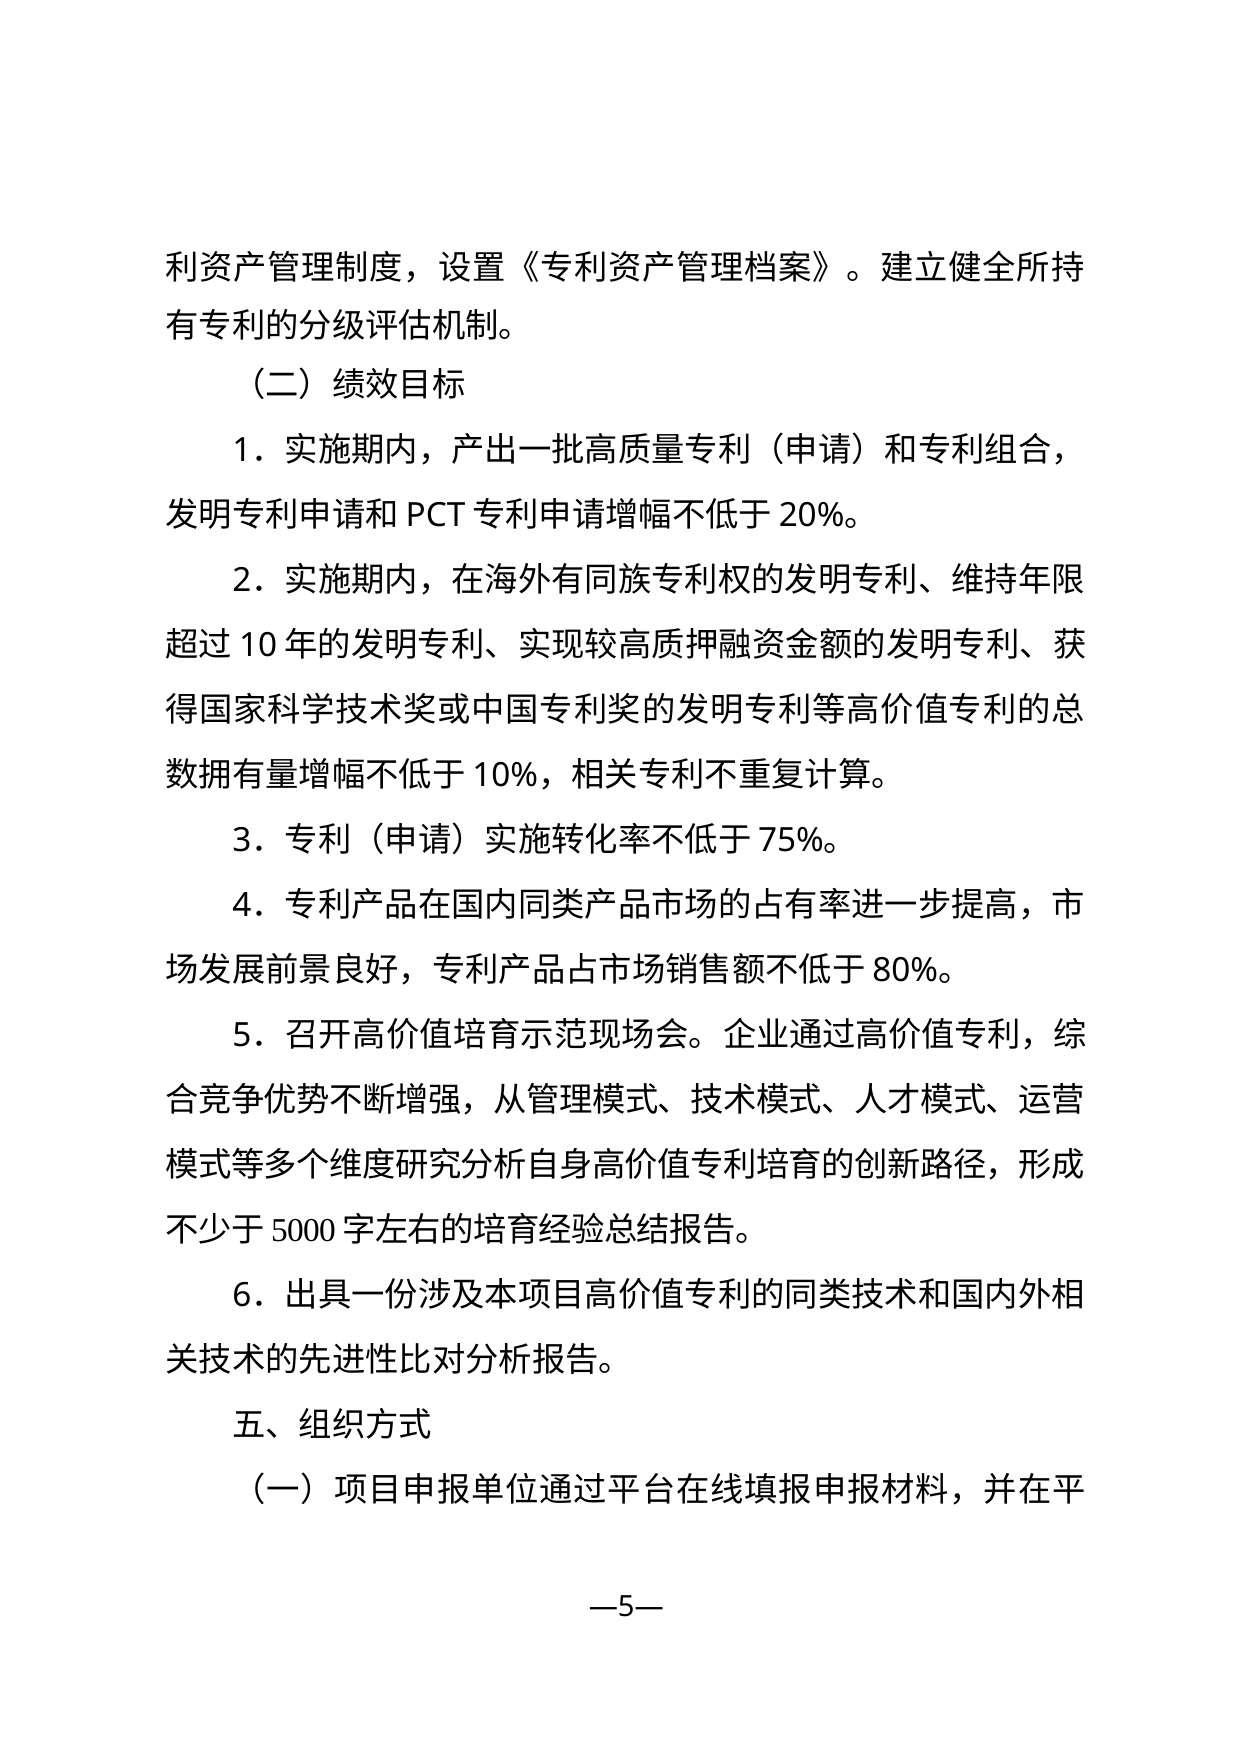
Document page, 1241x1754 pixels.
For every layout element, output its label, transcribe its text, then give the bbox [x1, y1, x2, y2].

text 五、组织方式 [165, 1389, 1087, 1454]
text 2．实施期内，在海外有同族专利权的发明专利、维持年限超过10年的发明专利、实现较高质押融资金额的发明专利、获得国家科学技术奖或中国专利奖的发明专利等高价值专利的总数拥有量增幅不低于10%，相关专利不重复计算。 [165, 544, 1087, 804]
text 6．出具一份涉及本项目高价值专利的同类技术和国内外相关技术的先进性比对分析报告。 [165, 1259, 1087, 1389]
text 3．专利（申请）实施转化率不低于75%。 [165, 804, 1087, 869]
text 1．实施期内，产出一批高质量专利（申请）和专利组合，发明专利申请和PCT专利申请增幅不低于20%。 [165, 414, 1087, 544]
text 4．专利产品在国内同类产品市场的占有率进一步提高，市场发展前景良好，专利产品占市场销售额不低于80%。 [165, 869, 1087, 999]
text 5．召开高价值培育示范现场会。企业通过高价值专利，综合竞争优势不断增强，从管理模式、技术模式、人才模式、运营模式等多个维度研究分析自身高价值专利培育的创新路径，形成不少于5000字左右的培育经验总结报告。 [165, 999, 1087, 1259]
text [165, 1454, 1087, 1519]
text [165, 233, 1087, 349]
list 绩效目标 [165, 349, 1087, 414]
